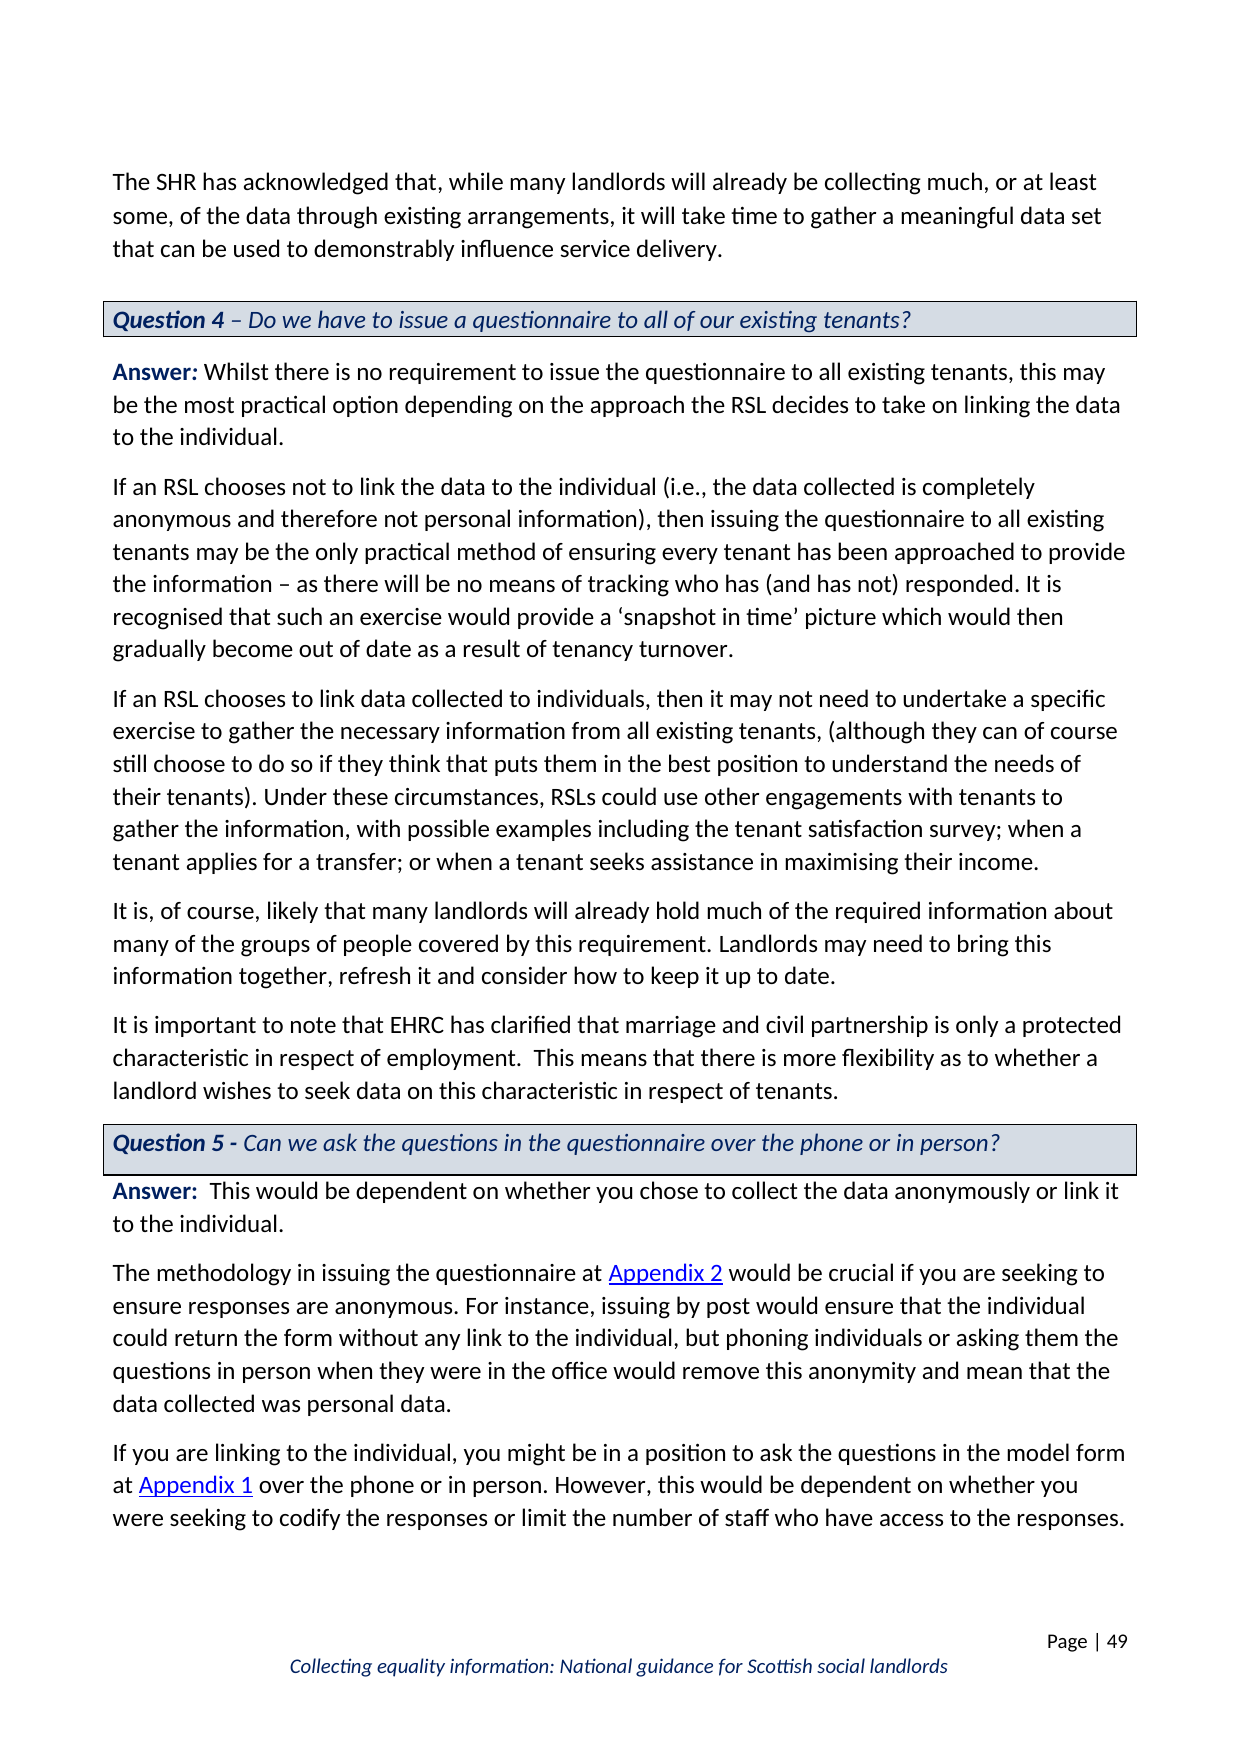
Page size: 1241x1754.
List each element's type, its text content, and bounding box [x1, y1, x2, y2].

text The SHR has acknowledged that, while many landlords will already be collecting much, or at least some, of the data through existing arrangements, it will take time to gather a meaningful data set that can be used to demonstrably influence service delivery. [112, 166, 1128, 264]
text Answer: Whilst there is no requirement to issue the questionnaire to all existing tenants, this may be the most practical option depending on the approach the RSL decides to take on linking the data to the individual. [112, 356, 1128, 452]
text If an RSL chooses to link data collected to individuals, then it may not need to undertake a specific exercise to gather the necessary information from all existing tenants, (although they can of course still choose to do so if they think that puts them in the best position to understand the needs of their tenants). Under these circumstances, RSLs could use other engagements with tenants to gather the information, with possible examples including the tenant satisfaction survey; when a tenant applies for a transfer; or when a tenant seeks assistance in maximising their income. [112, 683, 1128, 876]
text Question 5 - Can we ask the questions in the questionnaire over the phone or in person? [104, 1125, 1136, 1174]
text The methodology in issuing the questionnaire at Appendix 2 would be crucial if you are seeking to ensure responses are anonymous. For instance, issuing by post would ensure that the individual could return the form without any link to the individual, but phoning individuals or asking them the questions in person when they were in the office would remove this anonymity and mean that the data collected was personal data. [112, 1257, 1128, 1418]
text It is, of course, likely that many landlords will already hold much of the required information about many of the groups of people covered by this requirement. Landlords may need to bring this information together, refresh it and consider how to keep it up to date. [112, 895, 1128, 991]
text Answer: This would be dependent on whether you chose to collect the data anonymously or link it to the individual. [112, 1176, 1128, 1239]
text If you are linking to the individual, you might be in a position to ask the questions in the model form at Appendix 1 over the phone or in person. However, this would be dependent on whether you were seeking to codify the responses or limit the number of staff who have access to the responses. [112, 1437, 1128, 1533]
text It is important to note that EHRC has clarified that marriage and civil partnership is only a protected characteristic in respect of employment. This means that there is more flexibility as to whether a landlord wishes to seek data on this characteristic in respect of tenants. [112, 1010, 1128, 1105]
text If an RSL chooses not to link the data to the individual (i.e., the data collected is completely anonymous and therefore not personal information), then issuing the questionnaire to all existing tenants may be the only practical method of ensuring every tenant has been approached to provide the information – as there will be no means of tracking who has (and has not) responded. It is recognised that such an exercise would provide a ‘snapshot in time’ picture which would then gradually become out of date as a result of tenancy turnover. [112, 471, 1128, 664]
text Question 4 – Do we have to issue a questionnaire to all of our existing tenants? [104, 302, 1136, 336]
